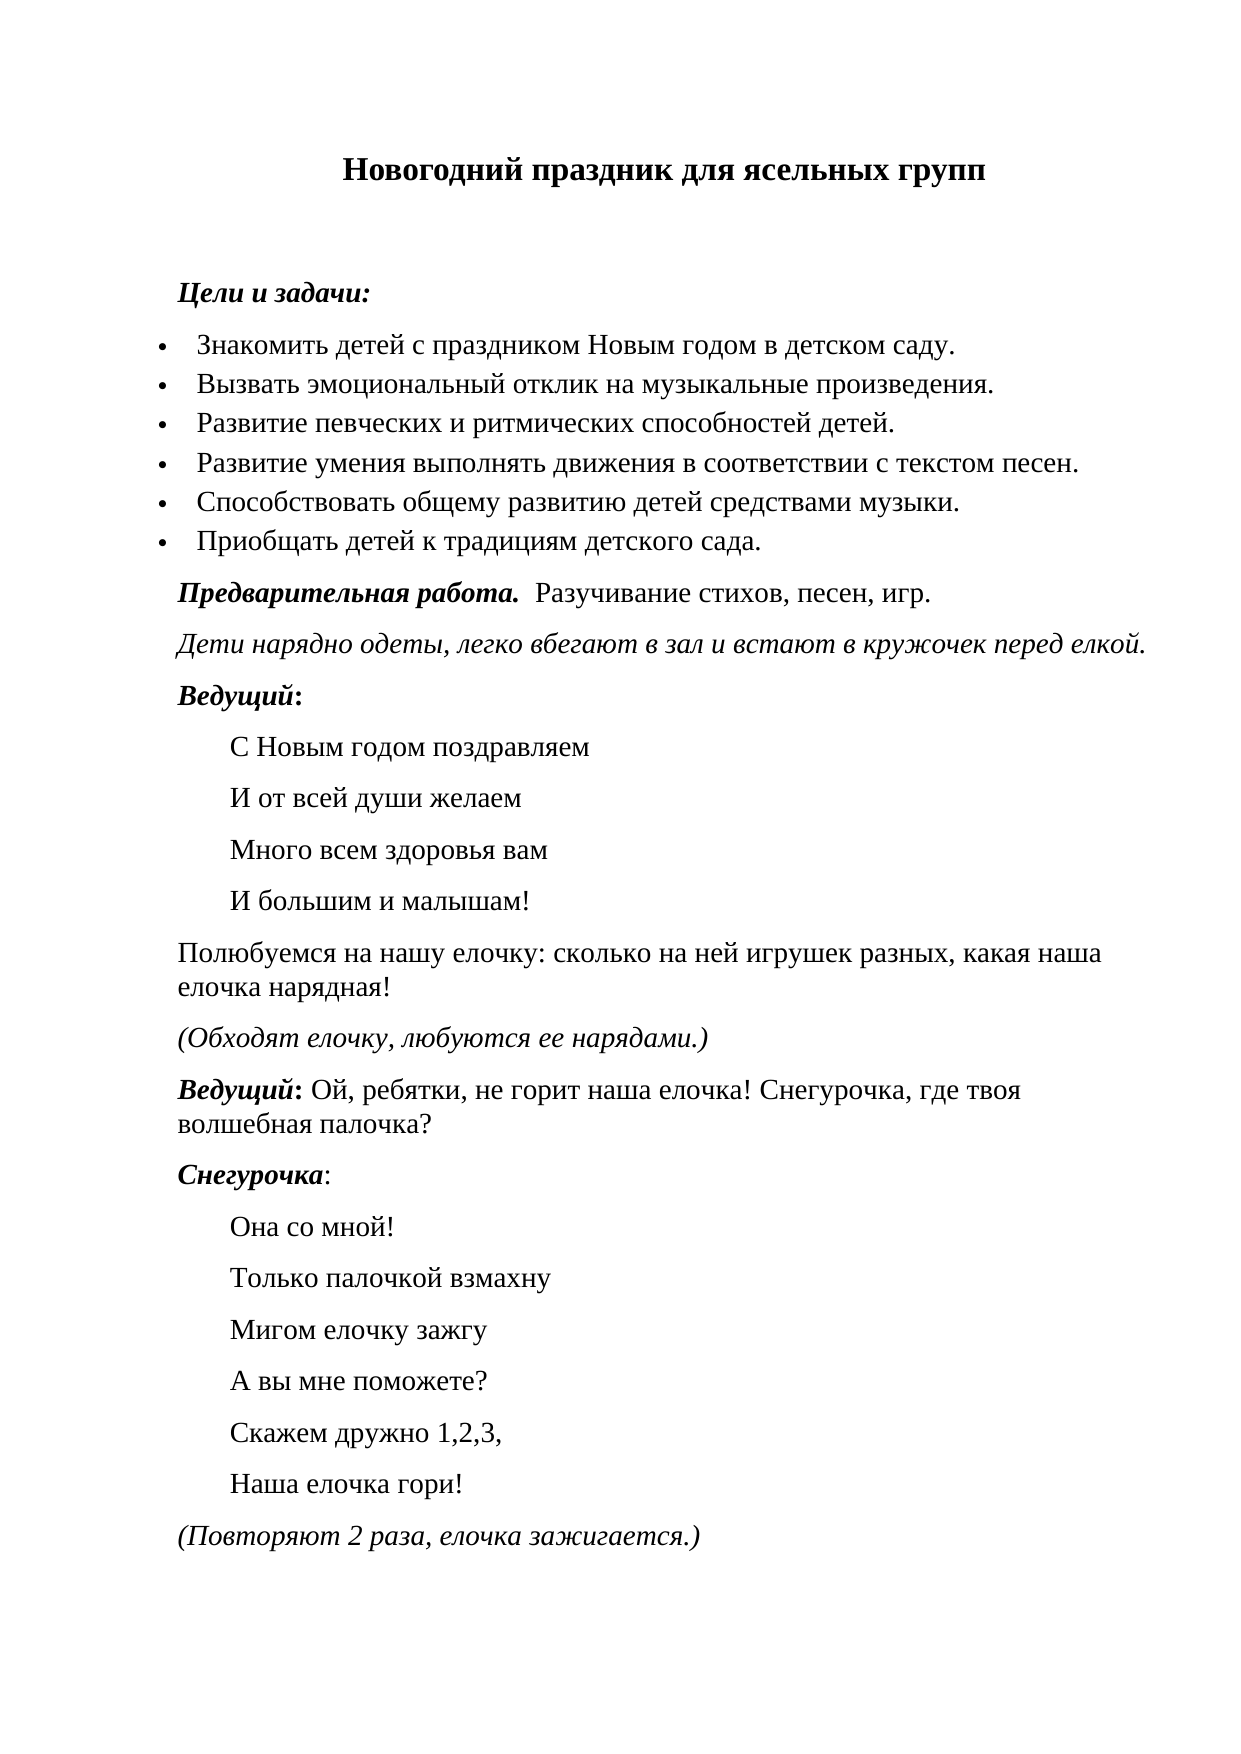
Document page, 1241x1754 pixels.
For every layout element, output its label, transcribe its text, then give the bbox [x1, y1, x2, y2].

list Вызвать эмоциональный отклик на музыкальные произведения. [159, 366, 1152, 400]
text Предварительная работа. Разучивание стихов, песен, игр. [177, 574, 1152, 608]
text Полюбуемся на нашу елочку: сколько на ней игрушек разных, какая наша елочка нарядная! [177, 934, 1152, 1002]
list Развитие певческих и ритмических способностей детей. [159, 405, 1152, 439]
text Цели и задачи: [177, 275, 1152, 309]
text Ведущий: [177, 677, 1152, 711]
text Новогодний праздник для ясельных групп [177, 136, 1152, 188]
text Она со мной! [229, 1208, 1152, 1242]
text И от всей души желаем [229, 780, 1152, 814]
text Скажем дружно 1,2,3, [229, 1414, 1152, 1448]
text Много всем здоровья вам [229, 831, 1152, 866]
text Мигом елочку зажгу [229, 1311, 1152, 1345]
text Только палочкой взмахну [229, 1260, 1152, 1294]
text А вы мне поможете? [229, 1363, 1152, 1397]
text Дети нарядно одеты, легко вбегают в зал и встают в кружочек перед елкой. [177, 626, 1152, 660]
text Снегурочка: [177, 1157, 1152, 1191]
text Ведущий: Ой, ребятки, не горит наша елочка! Снегурочка, где твоя волшебная палочка? [177, 1071, 1152, 1139]
text С Новым годом поздравляем [229, 728, 1152, 763]
list Приобщать детей к традициям детского сада. [159, 523, 1152, 557]
list Развитие умения выполнять движения в соответствии с текстом песен. [159, 444, 1152, 478]
list Способствовать общему развитию детей средствами музыки. [159, 483, 1152, 517]
list Знакомить детей с праздником Новым годом в детском саду. [159, 326, 1152, 360]
text (Обходят елочку, любуются ее нарядами.) [177, 1020, 1152, 1054]
text Наша елочка гори! [229, 1466, 1152, 1500]
text И большим и малышам! [229, 883, 1152, 917]
text (Повторяют 2 раза, елочка зажигается.) [177, 1517, 1152, 1551]
